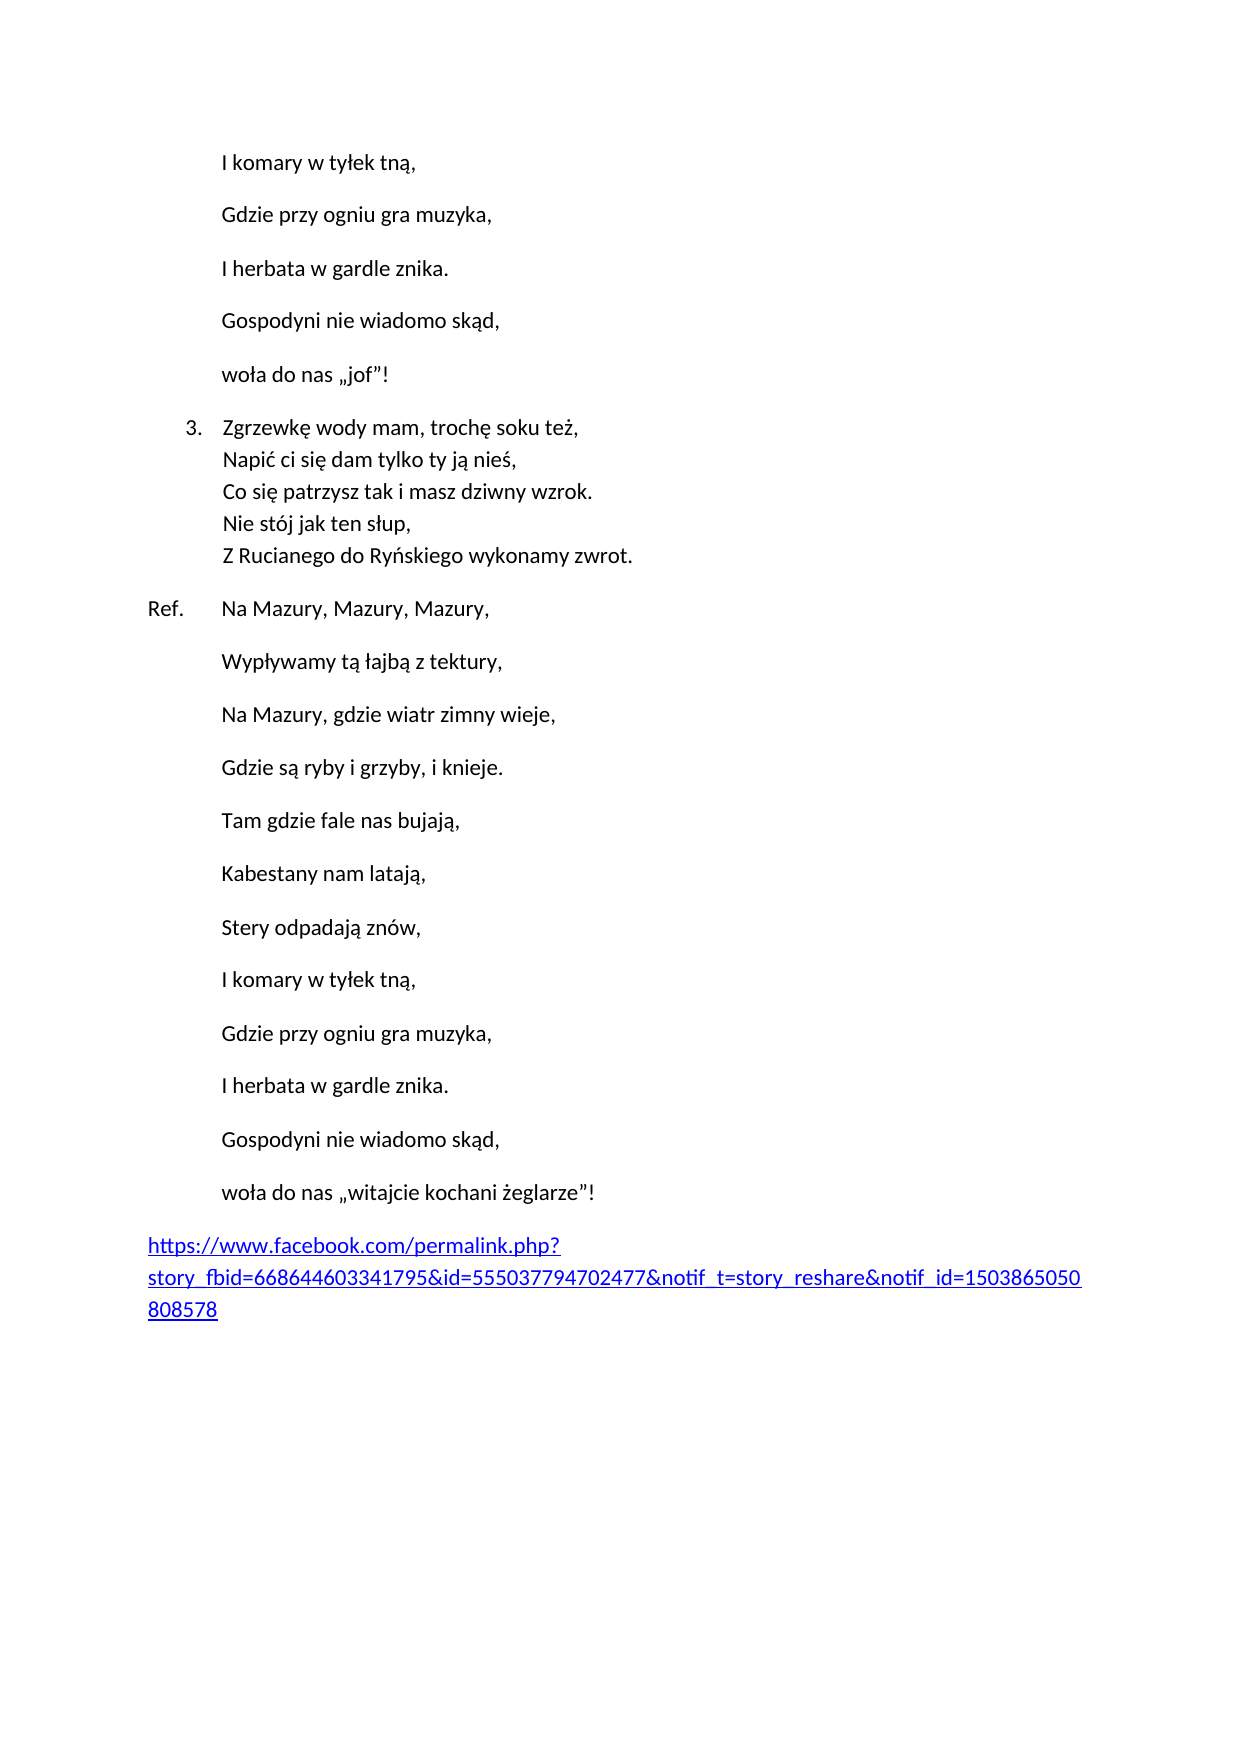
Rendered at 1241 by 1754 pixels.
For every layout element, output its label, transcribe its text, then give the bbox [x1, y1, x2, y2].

text Ref. Na Mazury, Mazury, Mazury, [148, 594, 1093, 622]
text I komary w tyłek tną, [148, 966, 1093, 994]
list Z Rucianego do Ryńskiego wykonamy zwrot. [223, 541, 1093, 569]
text Gdzie przy ogniu gra muzyka, [148, 201, 1093, 229]
text Gdzie są ryby i grzyby, i knieje. [148, 753, 1093, 782]
text Wypływamy tą łajbą z tektury, [148, 647, 1093, 676]
text Na Mazury, gdzie wiatr zimny wieje, [148, 701, 1093, 728]
list Zgrzewkę wody mam, trochę soku też, [185, 413, 1093, 441]
list Napić ci się dam tylko ty ją nieś, [223, 445, 1093, 473]
text I herbata w gardle znika. [148, 254, 1093, 282]
text woła do nas „jof”! [148, 360, 1093, 388]
list Co się patrzysz tak i masz dziwny wzrok. [223, 477, 1093, 505]
text Gospodyni nie wiadomo skąd, [148, 1125, 1093, 1153]
text Tam gdzie fale nas bujają, [148, 807, 1093, 834]
text I komary w tyłek tną, [148, 148, 1093, 176]
text Gdzie przy ogniu gra muzyka, [148, 1019, 1093, 1047]
text woła do nas „witajcie kochani żeglarze”! [148, 1178, 1093, 1206]
text Stery odpadają znów, [148, 913, 1093, 941]
list Nie stój jak ten słup, [223, 509, 1093, 537]
text Gospodyni nie wiadomo skąd, [148, 307, 1093, 335]
text I herbata w gardle znika. [148, 1072, 1093, 1100]
text Kabestany nam latają, [148, 859, 1093, 888]
text https://www.facebook.com/permalink.php?story_fbid=668644603341795&id=555037794702477&notif_t=story_reshare&notif_id=1503865050808578 [148, 1231, 1093, 1323]
